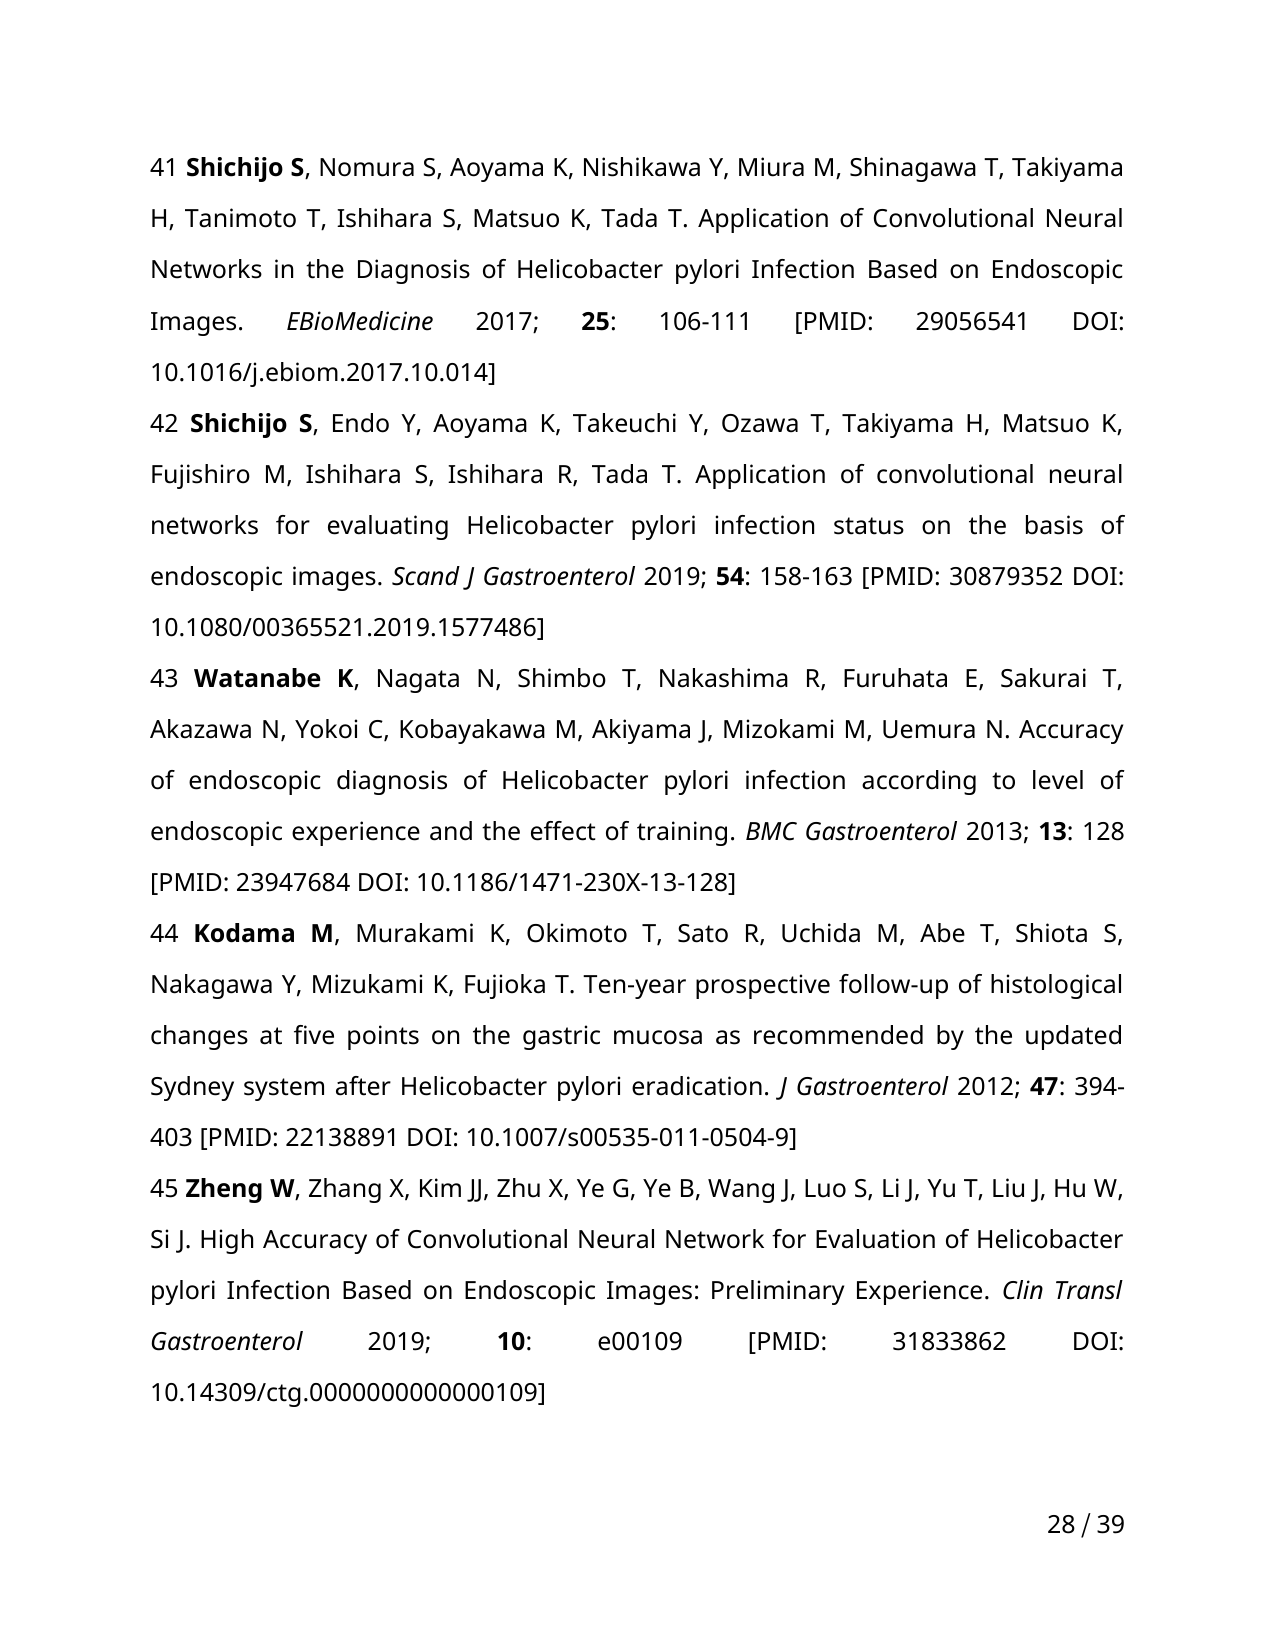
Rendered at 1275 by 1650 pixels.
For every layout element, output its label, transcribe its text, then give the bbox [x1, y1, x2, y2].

text 42 Shichijo S, Endo Y, Aoyama K, Takeuchi Y, Ozawa T, Takiyama H, Matsuo K, Fujishiro M, Ishihara S, Ishihara R, Tada T. Application of convolutional neural networks for evaluating Helicobacter pylori infection status on the basis of endoscopic images. Scand J Gastroenterol 2019; 54: 158-163 [PMID: 30879352 DOI: 10.1080/00365521.2019.1577486] [150, 405, 1125, 643]
text 45 Zheng W, Zhang X, Kim JJ, Zhu X, Ye G, Ye B, Wang J, Luo S, Li J, Yu T, Liu J, Hu W, Si J. High Accuracy of Convolutional Neural Network for Evaluation of Helicobacter pylori Infection Based on Endoscopic Images: Preliminary Experience. Clin Transl Gastroenterol 2019; 10: e00109 [PMID: 31833862 DOI: 10.14309/ctg.0000000000000109] [150, 1171, 1125, 1409]
text 43 Watanabe K, Nagata N, Shimbo T, Nakashima R, Furuhata E, Sakurai T, Akazawa N, Yokoi C, Kobayakawa M, Akiyama J, Mizokami M, Uemura N. Accuracy of endoscopic diagnosis of Helicobacter pylori infection according to level of endoscopic experience and the effect of training. BMC Gastroenterol 2013; 13: 128 [PMID: 23947684 DOI: 10.1186/1471-230X-13-128] [150, 660, 1125, 899]
text 44 Kodama M, Murakami K, Okimoto T, Sato R, Uchida M, Abe T, Shiota S, Nakagawa Y, Mizukami K, Fujioka T. Ten-year prospective follow-up of histological changes at five points on the gastric mucosa as recommended by the updated Sydney system after Helicobacter pylori eradication. J Gastroenterol 2012; 47: 394-403 [PMID: 22138891 DOI: 10.1007/s00535-011-0504-9] [150, 916, 1125, 1154]
text 41 Shichijo S, Nomura S, Aoyama K, Nishikawa Y, Miura M, Shinagawa T, Takiyama H, Tanimoto T, Ishihara S, Matsuo K, Tada T. Application of Convolutional Neural Networks in the Diagnosis of Helicobacter pylori Infection Based on Endoscopic Images. EBioMedicine 2017; 25: 106-111 [PMID: 29056541 DOI: 10.1016/j.ebiom.2017.10.014] [150, 150, 1125, 388]
